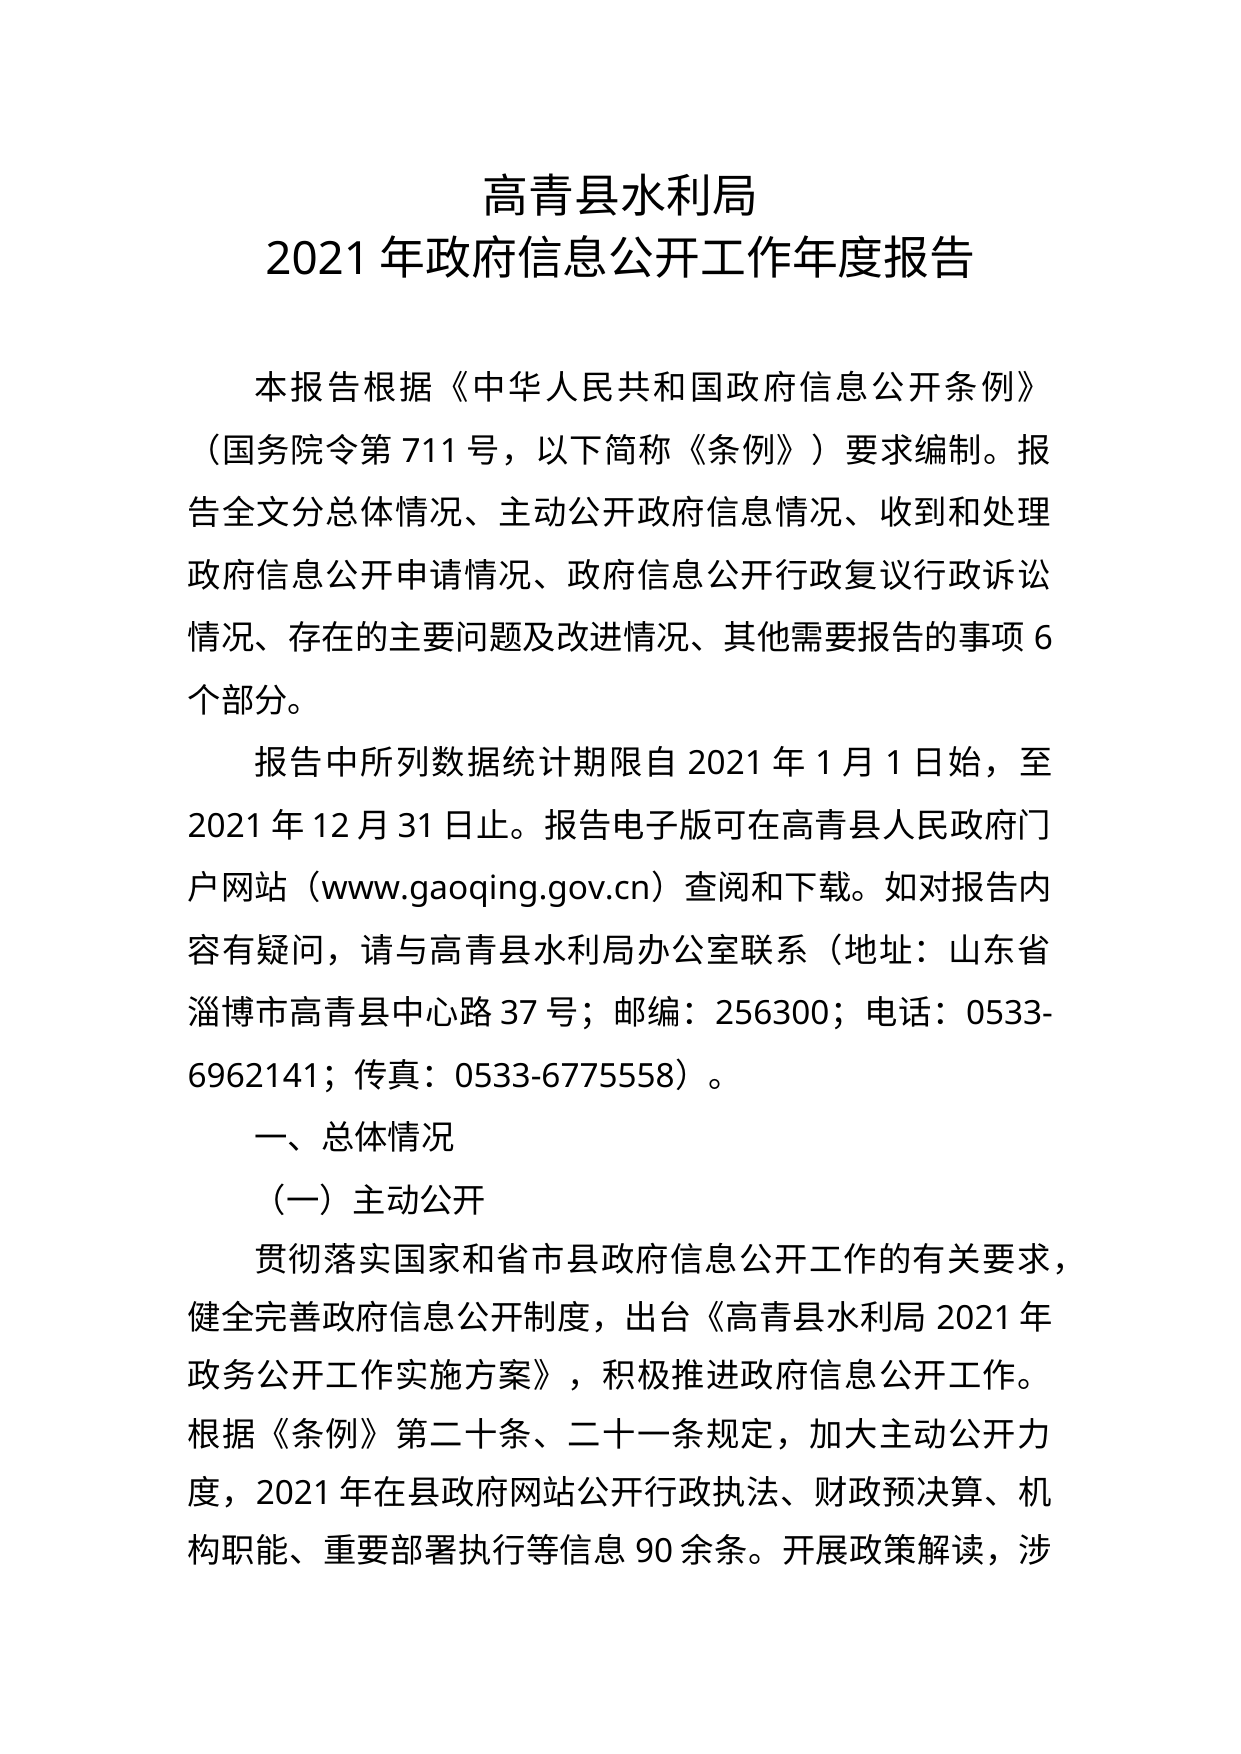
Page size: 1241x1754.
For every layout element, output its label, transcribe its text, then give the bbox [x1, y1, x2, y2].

text （一）主动公开 [187, 1162, 1053, 1224]
text 本报告根据《中华人民共和国政府信息公开条例》（国务院令第711号，以下简称《条例》）要求编制。报告全文分总体情况、主动公开政府信息情况、收到和处理政府信息公开申请情况、政府信息公开行政复议行政诉讼情况、存在的主要问题及改进情况、其他需要报告的事项6个部分。 [187, 349, 1053, 724]
text 高青县水利局 [187, 162, 1053, 224]
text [187, 1224, 1053, 1574]
text 报告中所列数据统计期限自2021年1月1日始，至2021年12月31日止。报告电子版可在高青县人民政府门户网站（www.gaoqing.gov.cn）查阅和下载。如对报告内容有疑问，请与高青县水利局办公室联系（地址：山东省淄博市高青县中心路37号；邮编：256300；电话：0533-6962141；传真：0533-6775558）。 [187, 724, 1053, 1099]
text 一、总体情况 [187, 1099, 1053, 1162]
text 2021年政府信息公开工作年度报告 [187, 224, 1053, 287]
